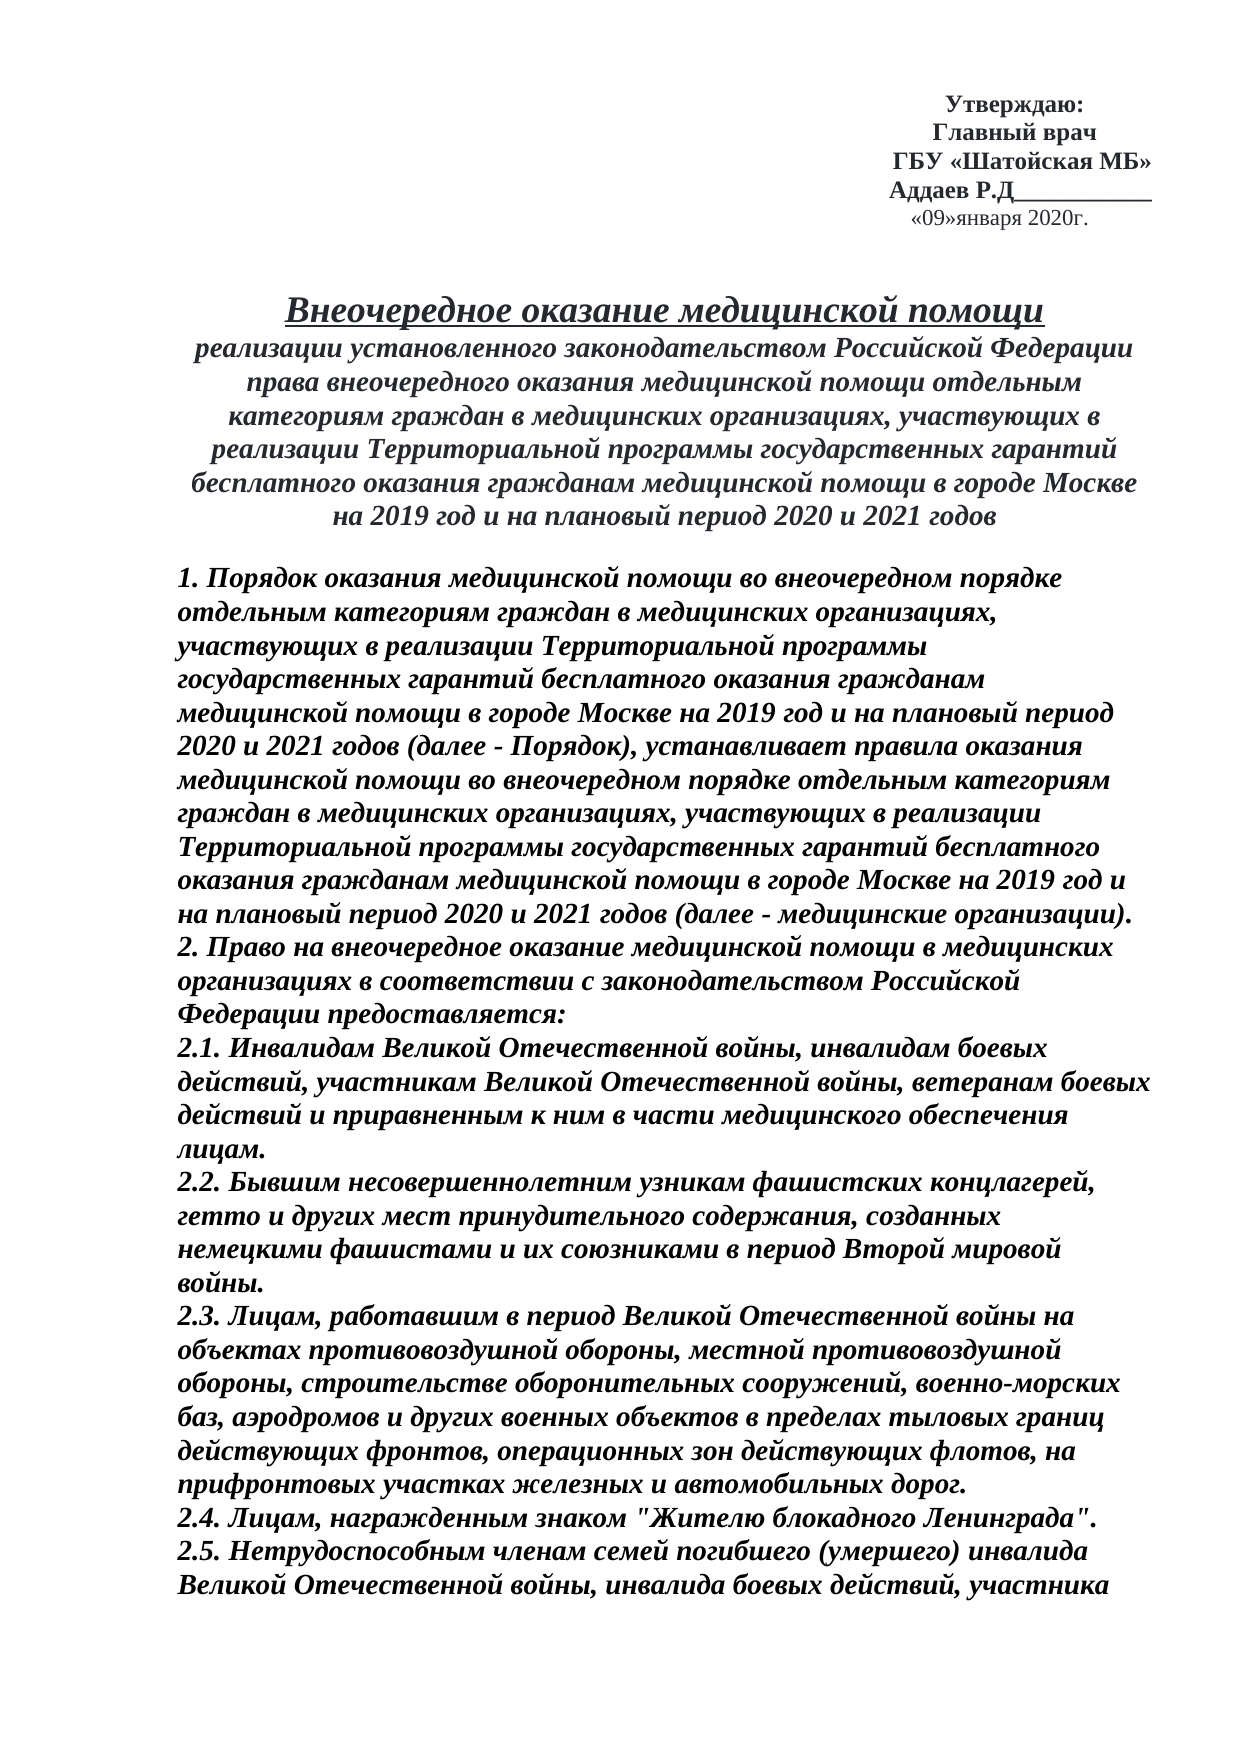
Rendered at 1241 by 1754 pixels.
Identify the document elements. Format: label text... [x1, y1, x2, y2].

text 2.2. Бывшим несовершеннолетним узникам фашистских концлагерей, гетто и других мест принудительного содержания, созданных немецкими фашистами и их союзниками в период Второй мировой войны. [177, 1164, 1152, 1298]
text Главный врач [177, 117, 1152, 146]
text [177, 1533, 1152, 1600]
text Аддаев Р.Д___________ [177, 175, 1152, 204]
text 2.4. Лицам, награжденным знаком "Жителю блокадного Ленинграда". [177, 1500, 1152, 1533]
text 2.3. Лицам, работавшим в период Великой Отечественной войны на объектах противовоздушной обороны, местной противовоздушной обороны, строительстве оборонительных сооружений, военно-морских баз, аэродромов и других военных объектов в пределах тыловых границ действующих фронтов, операционных зон действующих флотов, на прифронтовых участках железных и автомобильных дорог. [177, 1298, 1152, 1500]
text Внеочередное оказание медицинской помощи реализации установленного законодательством Российской Федерации права внеочередного оказания медицинской помощи отдельным категориям граждан в медицинских организациях, участвующих в реализации Территориальной программы государственных гарантий бесплатного оказания гражданам медицинской помощи в городе Москве на 2019 год и на плановый период 2020 и 2021 годов [177, 287, 1152, 532]
text Утверждаю: [177, 89, 1152, 117]
text «09»января 2020г. [177, 204, 1152, 230]
text 2. Право на внеочередное оказание медицинской помощи в медицинских организациях в соответствии с законодательством Российской Федерации предоставляется: [177, 929, 1152, 1030]
text ГБУ «Шатойская МБ» [177, 146, 1152, 175]
text 2.1. Инвалидам Великой Отечественной войны, инвалидам боевых действий, участникам Великой Отечественной войны, ветеранам боевых действий и приравненным к ним в части медицинского обеспечения лицам. [177, 1030, 1152, 1164]
text 1. Порядок оказания медицинской помощи во внеочередном порядке отдельным категориям граждан в медицинских организациях, участвующих в реализации Территориальной программы государственных гарантий бесплатного оказания гражданам медицинской помощи в городе Москве на 2019 год и на плановый период 2020 и 2021 годов (далее - Порядок), устанавливает правила оказания медицинской помощи во внеочередном порядке отдельным категориям граждан в медицинских организациях, участвующих в реализации Территориальной программы государственных гарантий бесплатного оказания гражданам медицинской помощи в городе Москве на 2019 год и на плановый период 2020 и 2021 годов (далее - медицинские организации). [177, 561, 1152, 929]
